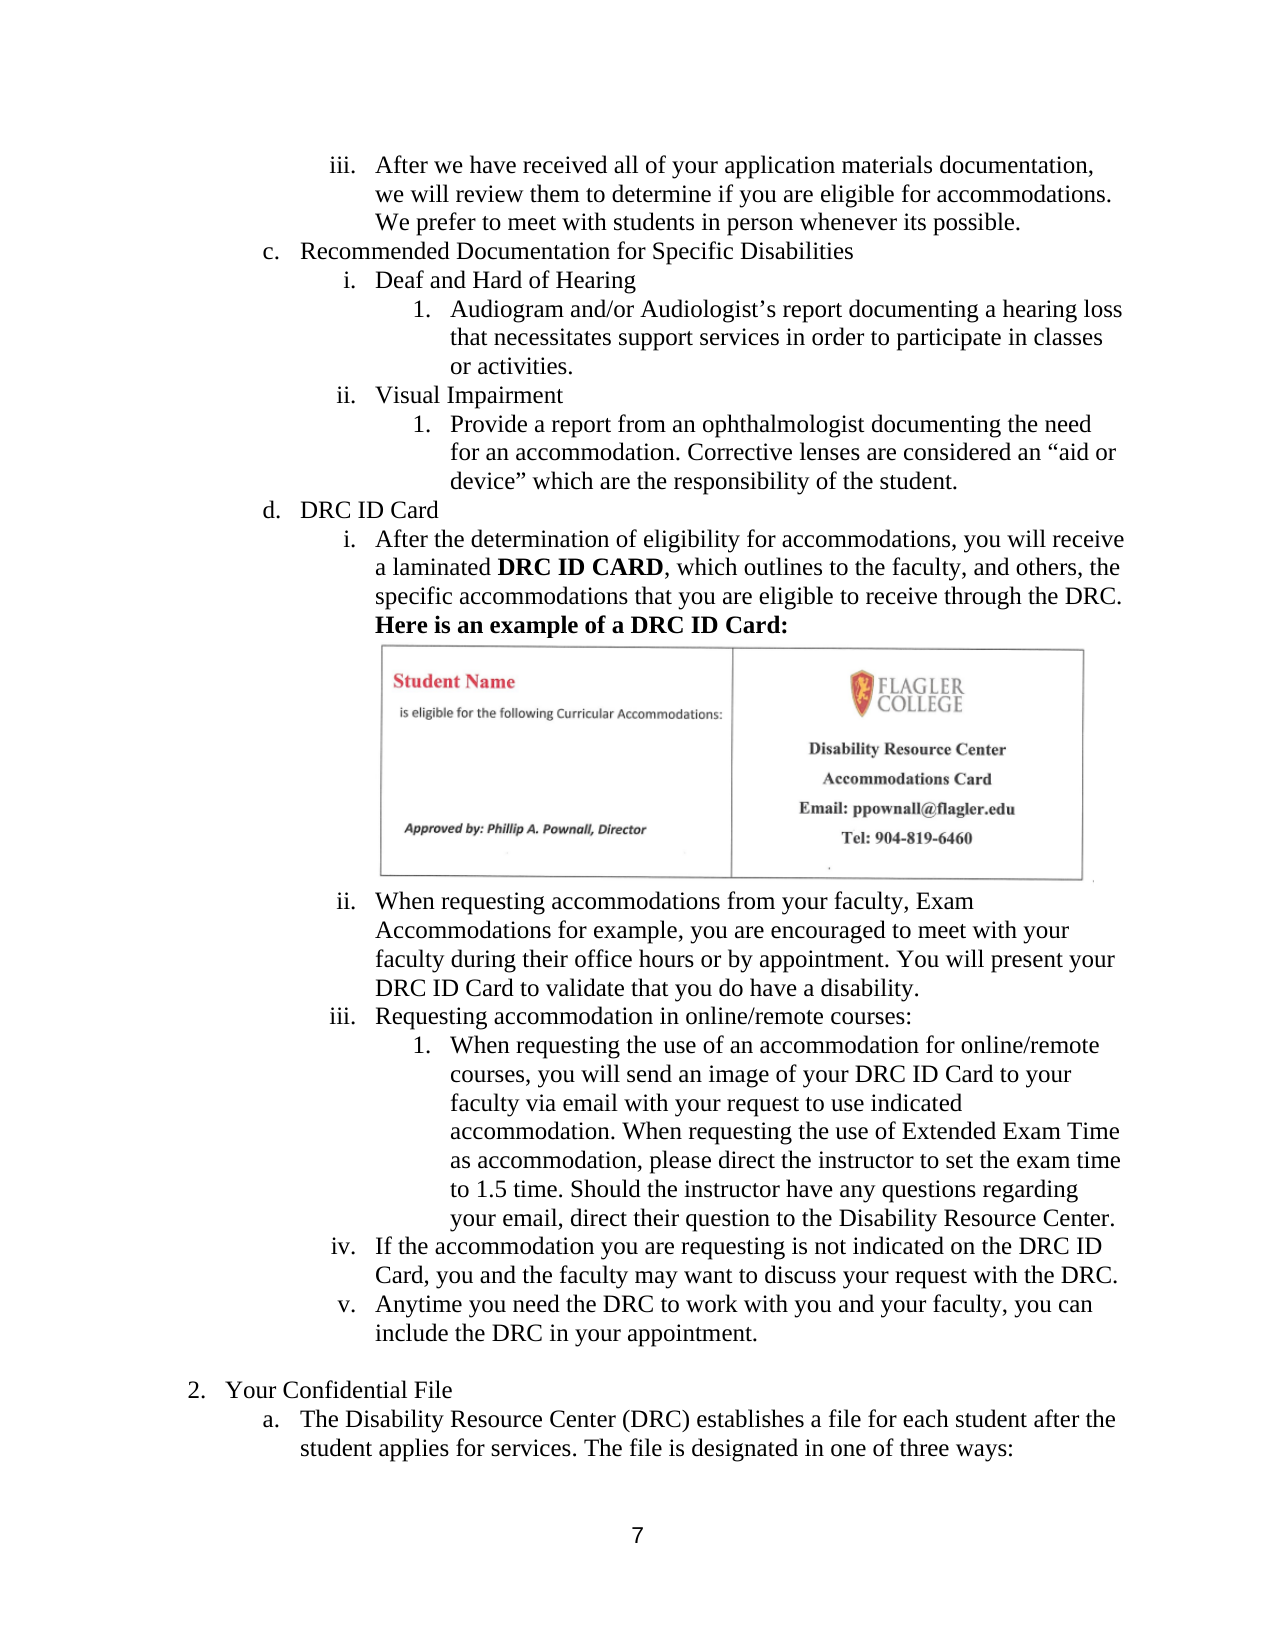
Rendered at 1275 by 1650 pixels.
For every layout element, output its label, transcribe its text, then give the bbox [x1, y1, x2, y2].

list Anytime you need the DRC to work with you and your faculty, you can include the DRC in your appointment. [356, 1289, 1125, 1346]
list Recommended Documentation for Specific Disabilities [262, 236, 1125, 265]
list After the determination of eligibility for accommodations, you will receive a laminated DRC ID CARD, which outlines to the faculty, and others, the specific accommodations that you are eligible to receive through the DRC. Here is an example of a DRC ID Card: [356, 524, 1125, 639]
list Visual Impairment [356, 380, 1125, 409]
list After we have received all of your application materials documentation, we will review them to determine if you are eligible for accommodations. We prefer to meet with students in person whenever its possible. [356, 150, 1125, 236]
list If the accommodation you are requesting is not indicated on the DRC ID Card, you and the faculty may want to discuss your request with the DRC. [356, 1231, 1125, 1289]
list Provide a report from an ophthalmologist documenting the need for an accommodation. Corrective lenses are considered an “aid or device” which are the responsibility of the student. [412, 409, 1125, 495]
list DRC ID Card [262, 495, 1125, 524]
picture [375, 638, 1094, 887]
list Audiogram and/or Audiologist’s report documenting a hearing loss that necessitates support services in order to participate in classes or activities. [412, 294, 1125, 380]
list Deaf and Hard of Hearing [356, 265, 1125, 294]
list Requesting accommodation in online/remote courses: [356, 1001, 1125, 1030]
list When requesting the use of an accommodation for online/remote courses, you will send an image of your DRC ID Card to your faculty via email with your request to use indicated accommodation. When requesting the use of Extended Exam Time as accommodation, please direct the instructor to set the exam time to 1.5 time. Should the instructor have any questions regarding your email, direct their question to the Disability Resource Center. [412, 1030, 1125, 1231]
list When requesting accommodations from your faculty, Exam Accommodations for example, you are encouraged to meet with your faculty during their office hours or by appointment. You will present your DRC ID Card to validate that you do have a disability. [356, 886, 1125, 1001]
list Your Confidential File [187, 1375, 1125, 1404]
list The Disability Resource Center (DRC) establishes a file for each student after the student applies for services. The file is designated in one of three ways: [262, 1404, 1125, 1461]
